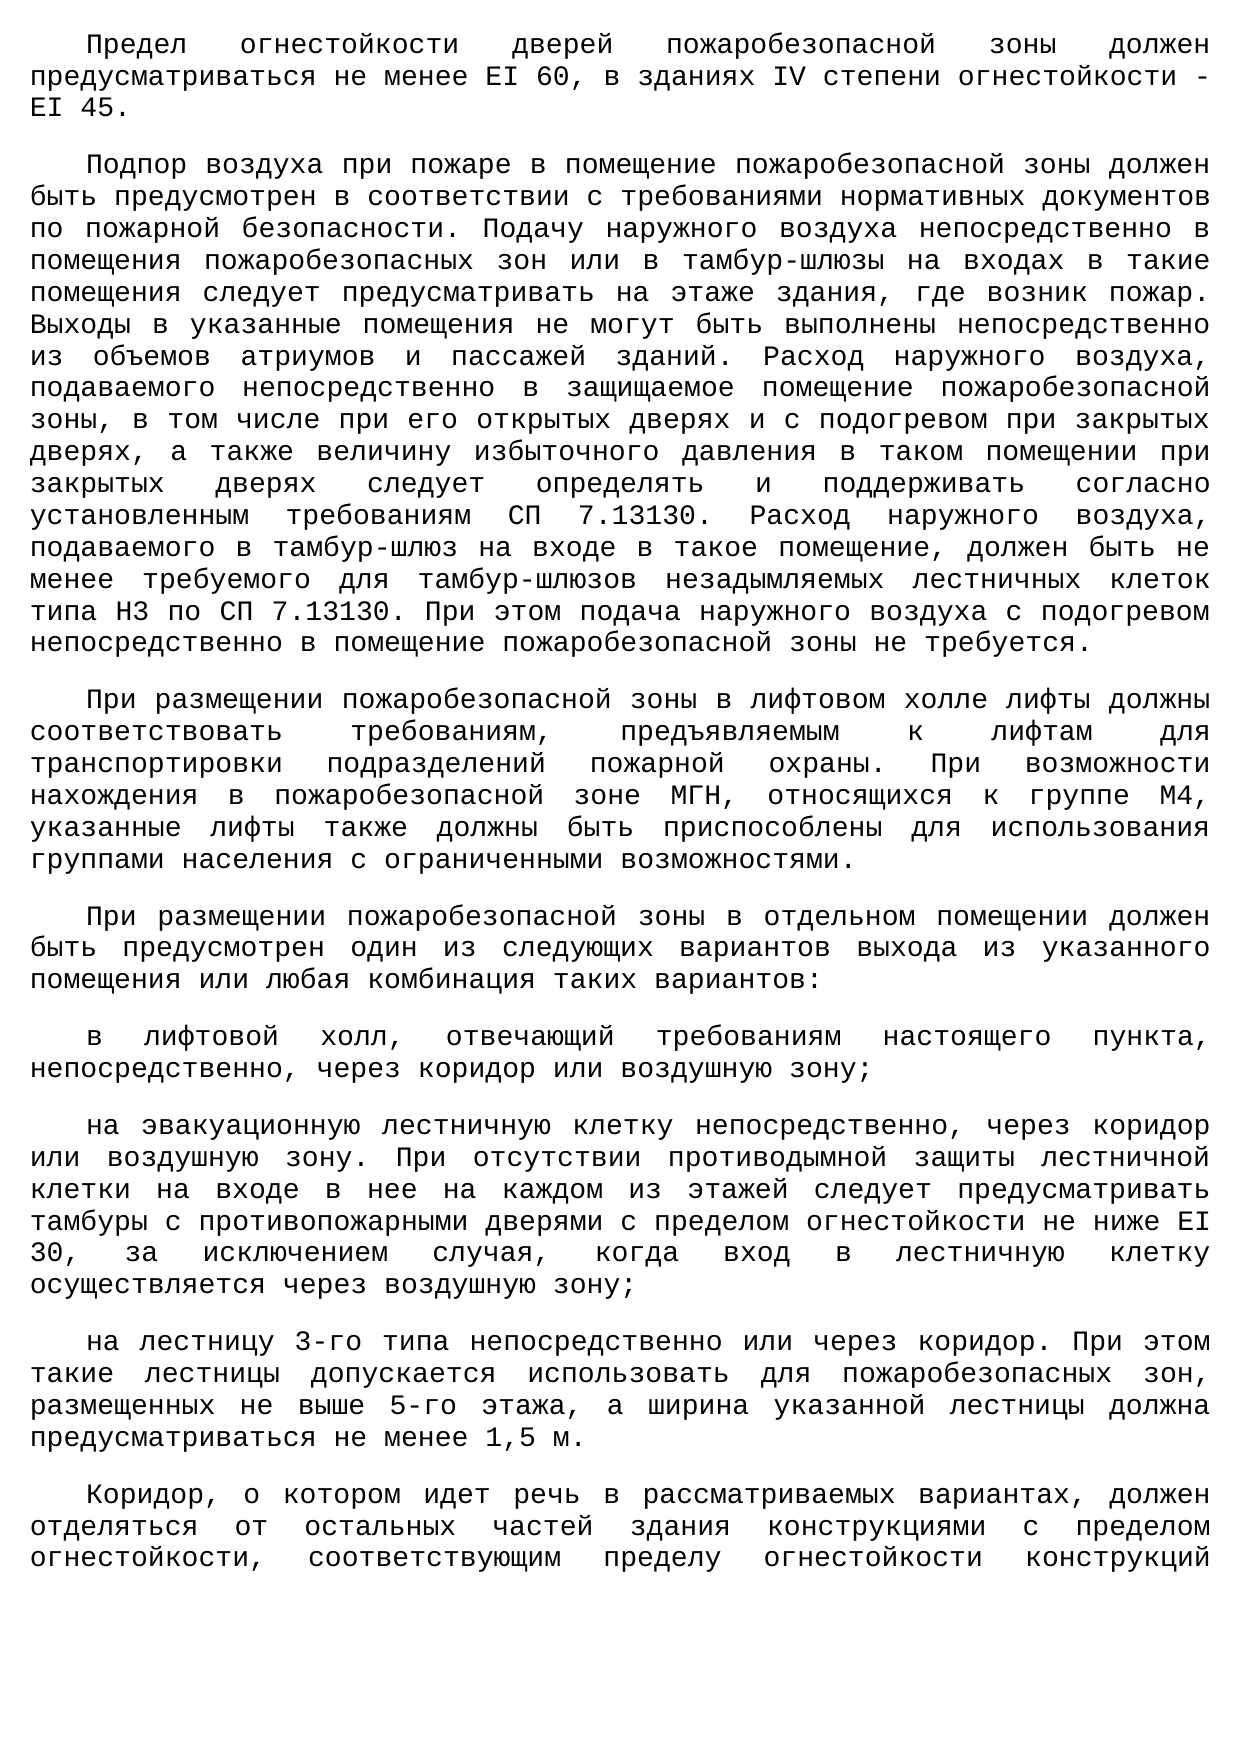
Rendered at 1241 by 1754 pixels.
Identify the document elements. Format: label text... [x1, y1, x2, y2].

text на эвакуационную лестничную клетку непосредственно, через коридор или воздушную зону. При отсутствии противодымной защиты лестничной клетки на входе в нее на каждом из этажей следует предусматривать тамбуры с противопожарными дверями с пределом огнестойкости не ниже EI 30, за исключением случая, когда вход в лестничную клетку осуществляется через воздушную зону; [29, 1111, 1211, 1302]
text в лифтовой холл, отвечающий требованиям настоящего пункта, непосредственно, через коридор или воздушную зону; [29, 1022, 1211, 1086]
text Предел огнестойкости дверей пожаробезопасной зоны должен предусматриваться не менее EI 60, в зданиях IV степени огнестойкости - EI 45. [29, 29, 1211, 125]
text При размещении пожаробезопасной зоны в отдельном помещении должен быть предусмотрен один из следующих вариантов выхода из указанного помещения или любая комбинация таких вариантов: [29, 901, 1211, 997]
text При размещении пожаробезопасной зоны в лифтовом холле лифты должны соответствовать требованиям, предъявляемым к лифтам для транспортировки подразделений пожарной охраны. При возможности нахождения в пожаробезопасной зоне МГН, относящихся к группе М4, указанные лифты также должны быть приспособлены для использования группами населения с ограниченными возможностями. [29, 685, 1211, 876]
text на лестницу 3-го типа непосредственно или через коридор. При этом такие лестницы допускается использовать для пожаробезопасных зон, размещенных не выше 5-го этажа, а ширина указанной лестницы должна предусматриваться не менее 1,5 м. [29, 1327, 1211, 1454]
text Подпор воздуха при пожаре в помещение пожаробезопасной зоны должен быть предусмотрен в соответствии с требованиями нормативных документов по пожарной безопасности. Подачу наружного воздуха непосредственно в помещения пожаробезопасных зон или в тамбур-шлюзы на входах в такие помещения следует предусматривать на этаже здания, где возник пожар. Выходы в указанные помещения не могут быть выполнены непосредственно из объемов атриумов и пассажей зданий. Расход наружного воздуха, подаваемого непосредственно в защищаемое помещение пожаробезопасной зоны, в том числе при его открытых дверях и с подогревом при закрытых дверях, а также величину избыточного давления в таком помещении при закрытых дверях следует определять и поддерживать согласно установленным требованиям СП 7.13130. Расход наружного воздуха, подаваемого в тамбур-шлюз на входе в такое помещение, должен быть не менее требуемого для тамбур-шлюзов незадымляемых лестничных клеток типа Н3 по СП 7.13130. При этом подача наружного воздуха с подогревом непосредственно в помещение пожаробезопасной зоны не требуется. [29, 150, 1211, 660]
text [29, 1479, 1211, 1575]
